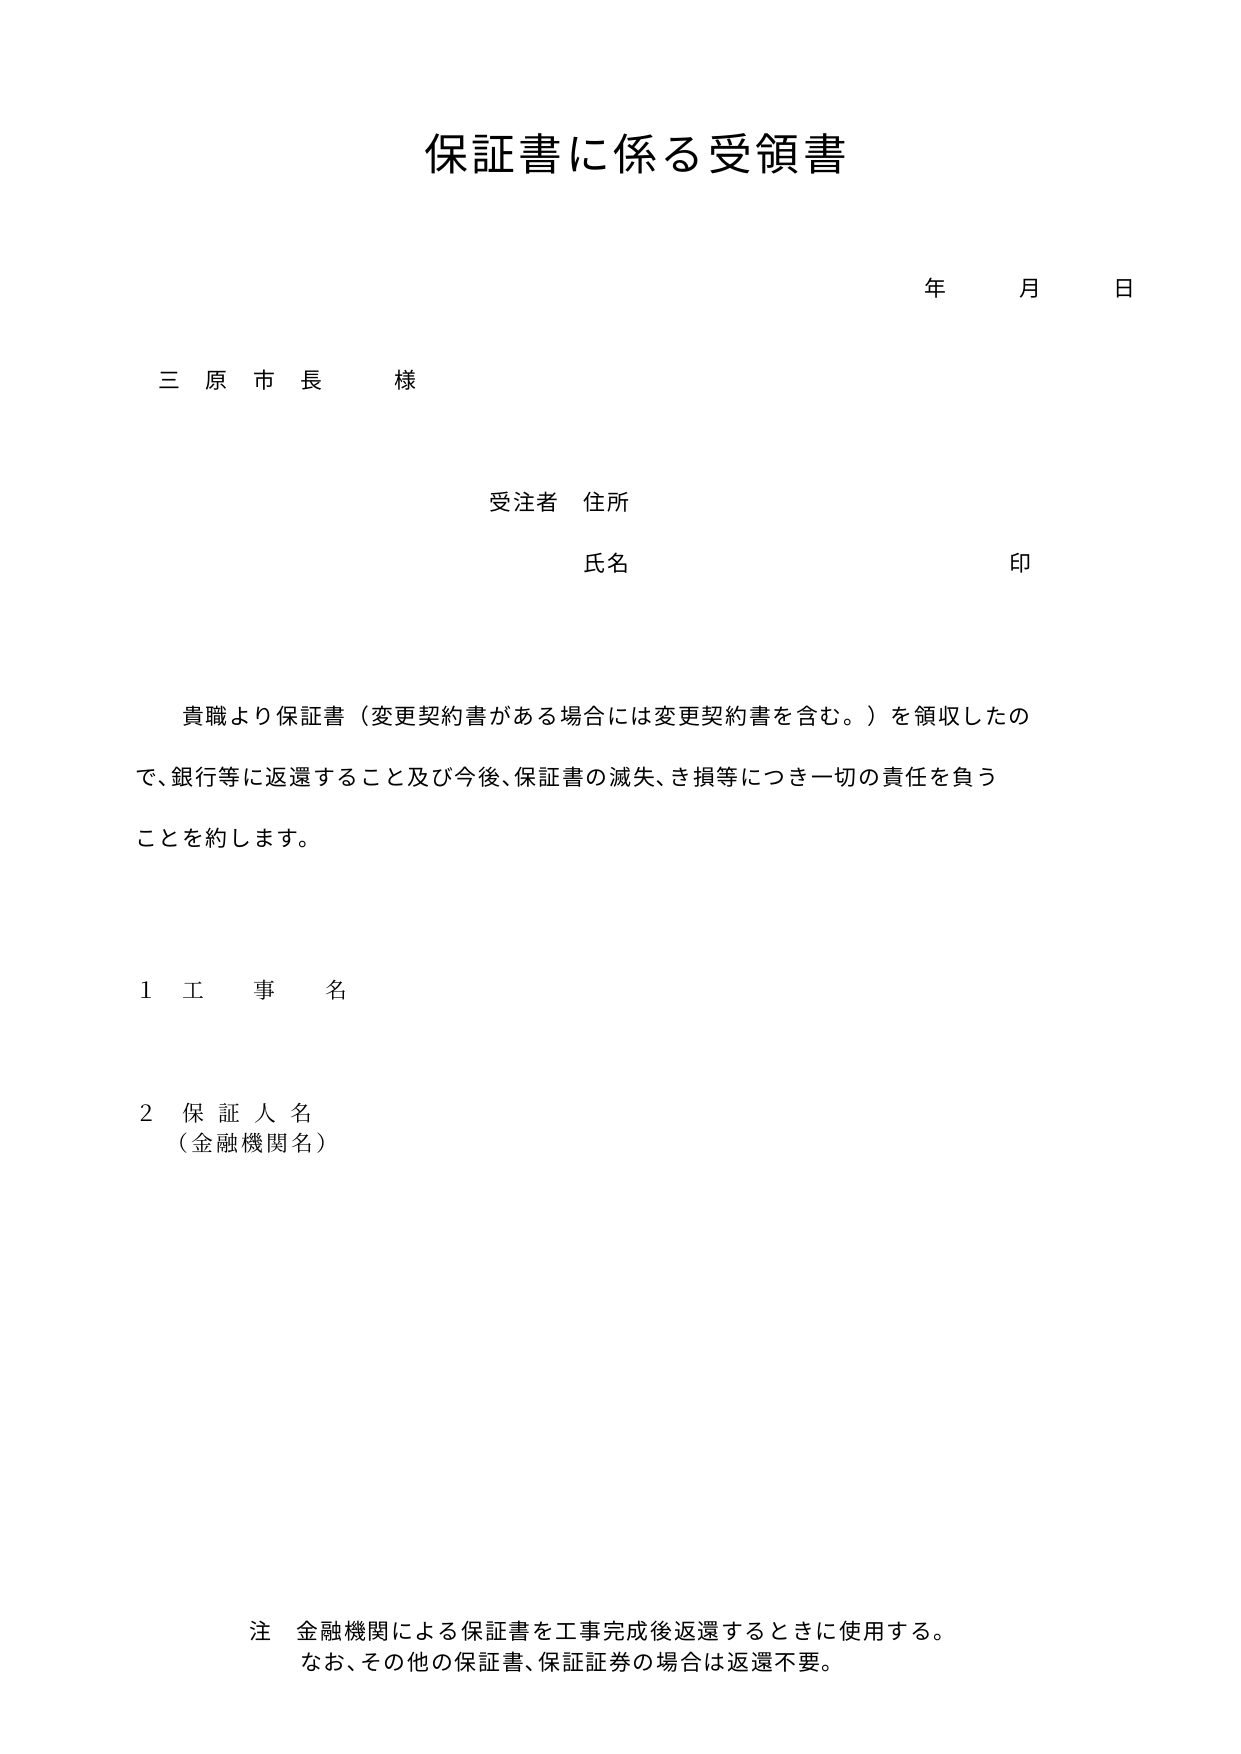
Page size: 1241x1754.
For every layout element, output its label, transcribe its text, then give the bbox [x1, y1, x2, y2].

text 保証書に係る受領書 [135, 128, 1136, 181]
text 氏名 印 [135, 547, 1136, 578]
text １ 工 事 名 [135, 974, 1136, 1005]
text なお､その他の保証書､保証証券の場合は返還不要。 [135, 1646, 1136, 1676]
text 年 月 日 [135, 272, 1136, 303]
text （金融機関名） [135, 1127, 1136, 1158]
text ２ 保証人名 [135, 1097, 1136, 1127]
text 三 原 市 長 様 [135, 364, 1136, 394]
text 注 金融機関による保証書を工事完成後返還するときに使用する。 [135, 1615, 1136, 1646]
text ことを約します。 [135, 822, 1136, 852]
text 貴職より保証書（変更契約書がある場合には変更契約書を含む。）を領収したの [135, 700, 1136, 730]
text 受注者 住所 [135, 486, 1136, 517]
text で､銀行等に返還すること及び今後､保証書の滅失､き損等につき一切の責任を負う [135, 761, 1136, 791]
